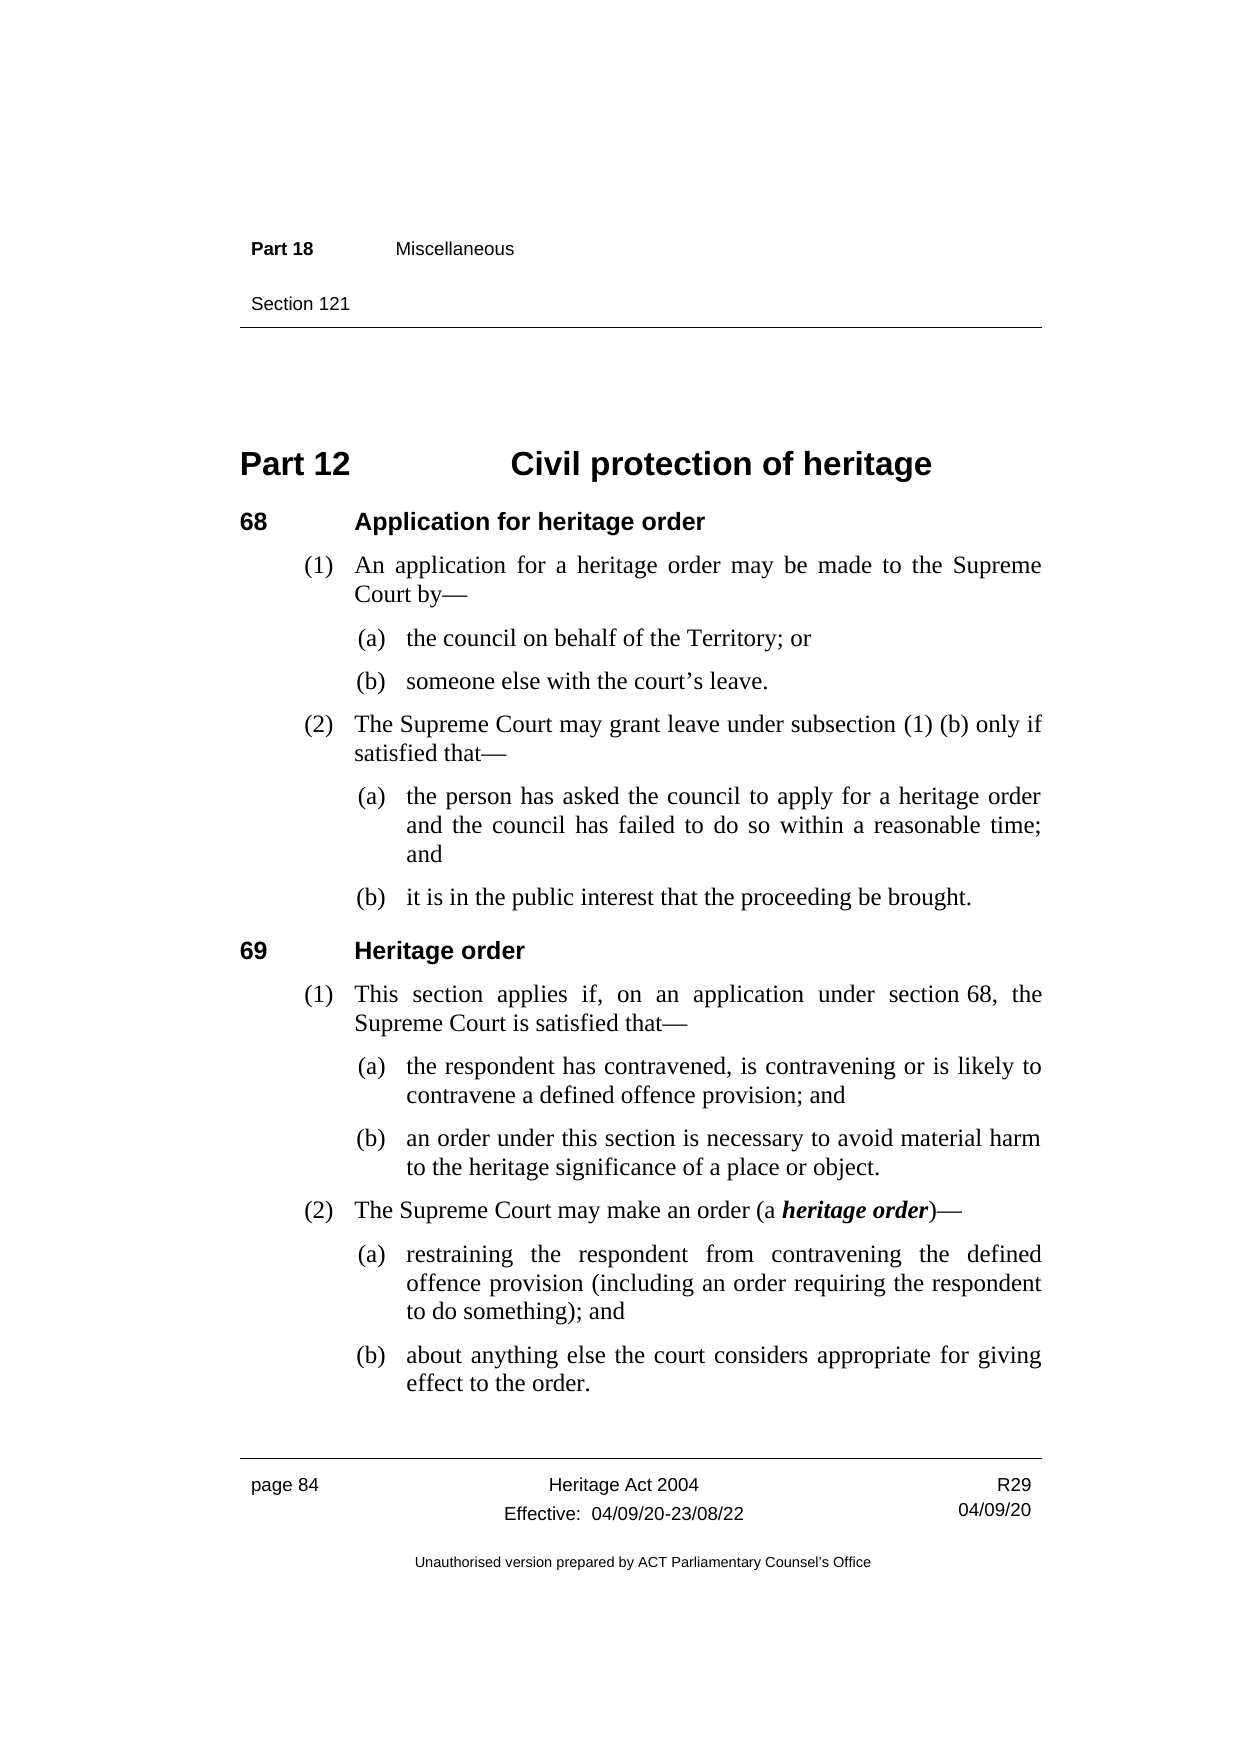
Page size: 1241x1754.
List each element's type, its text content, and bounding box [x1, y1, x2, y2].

text 69 Heritage order [239, 936, 1042, 965]
text Part 12 Civil protection of heritage [239, 444, 1042, 482]
text (2) The Supreme Court may make an order (a heritage order)— [239, 1196, 1042, 1224]
text (a) the council on behalf of the Territory; or [239, 623, 1042, 651]
text 68 Application for heritage order [239, 507, 1042, 536]
text (1) This section applies if, on an application under section 68, the Supreme Court is satisfied that— [239, 979, 1042, 1037]
text (b) someone else with the court’s leave. [239, 666, 1042, 695]
text (1) An application for a heritage order may be made to the Supreme Court by— [239, 551, 1042, 608]
text (b) it is in the public interest that the proceeding be brought. [239, 882, 1042, 911]
text (a) the respondent has contravened, is contravening or is likely to contravene a defined offence provision; and [239, 1051, 1042, 1109]
text (2) The Supreme Court may grant leave under subsection (1) (b) only if satisfied that— [239, 709, 1042, 767]
text (a) the person has asked the council to apply for a heritage order and the council has failed to do so within a reasonable time; and [239, 781, 1042, 868]
text (a) restraining the respondent from contravening the defined offence provision (including an order requiring the respondent to do something); and [239, 1239, 1042, 1325]
text (b) an order under this section is necessary to avoid material harm to the heritage significance of a place or object. [239, 1123, 1042, 1181]
text (b) about anything else the court considers appropriate for giving effect to the order. [239, 1340, 1042, 1397]
